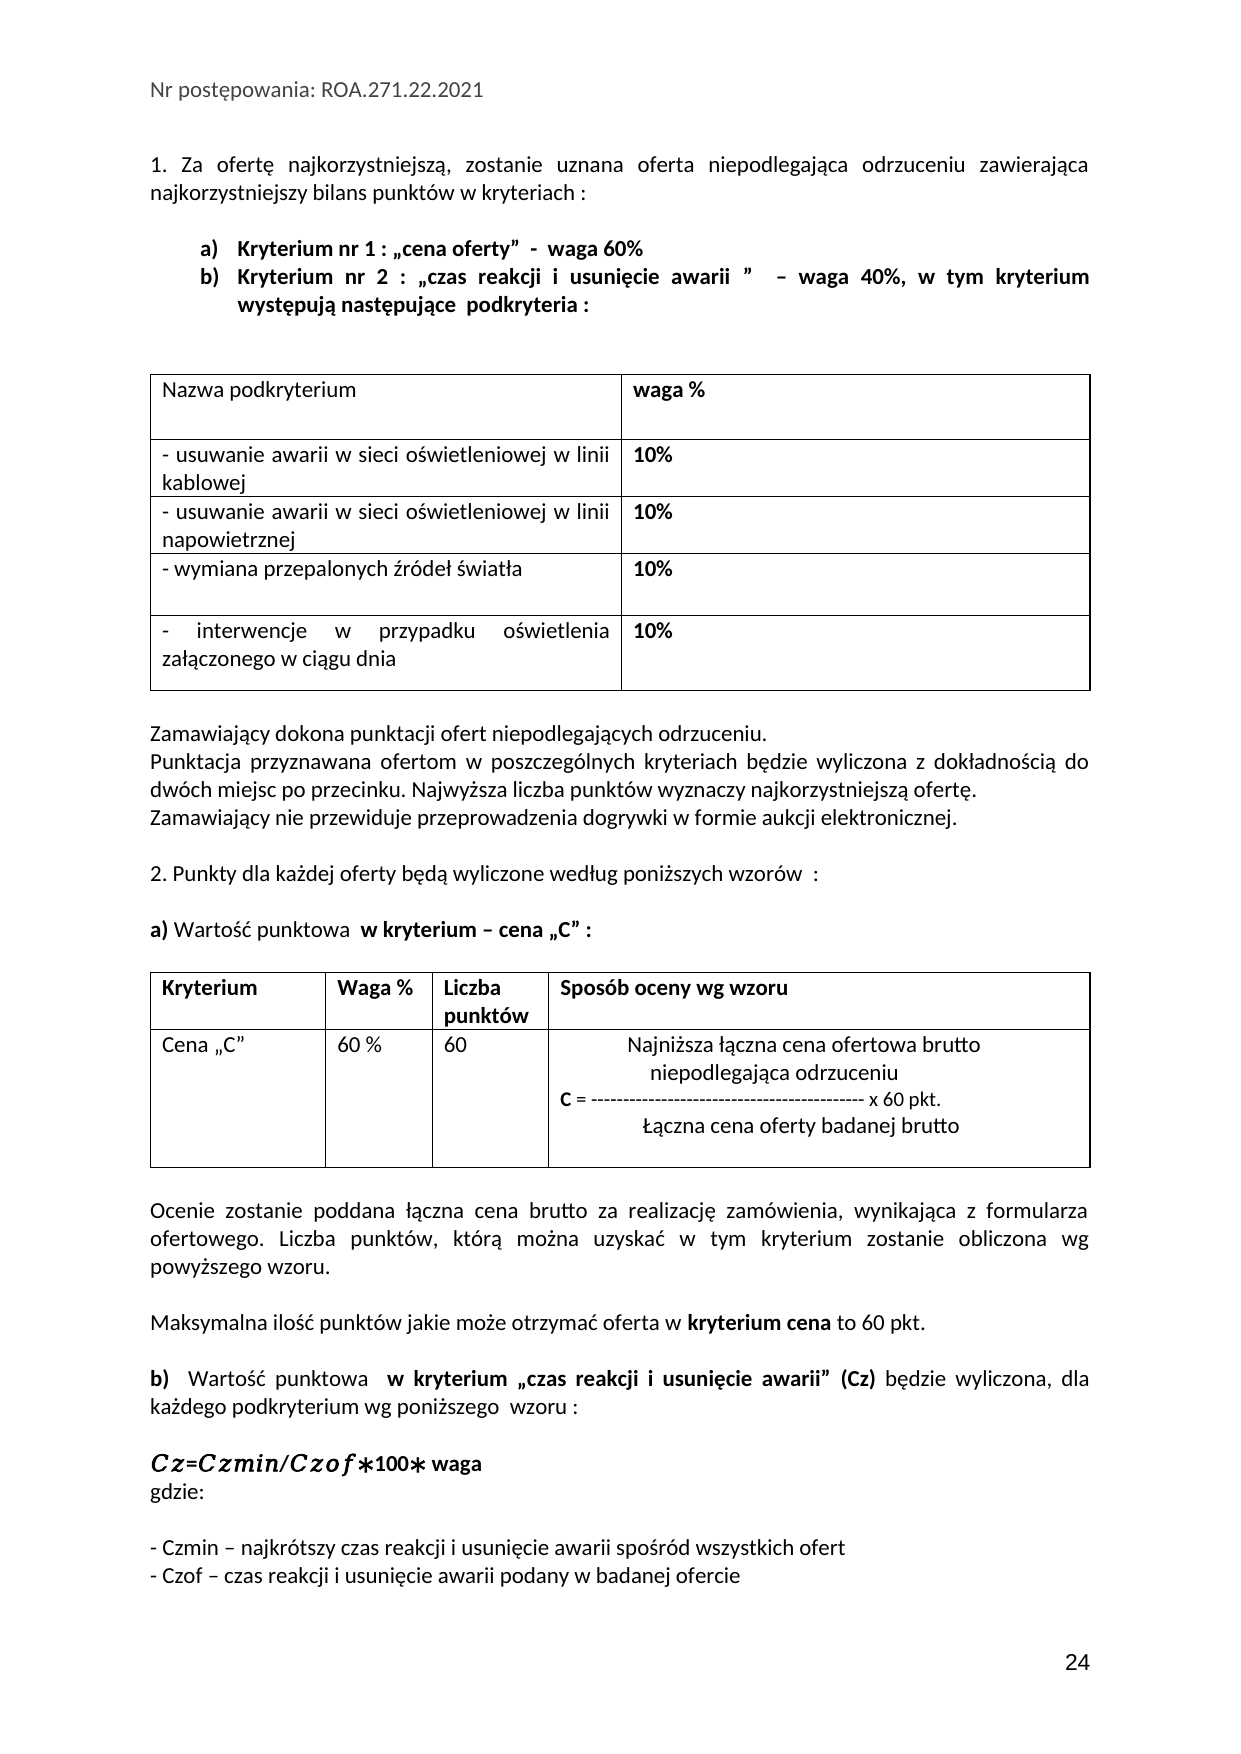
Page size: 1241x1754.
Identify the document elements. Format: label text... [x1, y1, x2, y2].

table_header Waga % [326, 973, 432, 1029]
table_cell - usuwanie awarii w sieci oświetleniowej w linii kablowej [151, 440, 621, 496]
table_cell Najniższa łączna cena ofertowa brutto niepodlegająca odrzuceniu C = ------------------------------------------- x 60 pkt. Łączna cena oferty badanej brutto [549, 1030, 1089, 1167]
table_cell - usuwanie awarii w sieci oświetleniowej w linii napowietrznej [151, 497, 621, 553]
text Zamawiający nie przewiduje przeprowadzenia dogrywki w formie aukcji elektronicznej. [150, 803, 1090, 832]
text gdzie: [150, 1477, 1090, 1505]
text - Czof – czas reakcji i usunięcie awarii podany w badanej ofercie [150, 1561, 1090, 1589]
table_cell Cena „C” [151, 1030, 325, 1167]
text 𝐶𝑧=𝐶𝑧𝑚𝑖𝑛/𝐶𝑧𝑜𝑓∗100∗ waga [150, 1448, 1090, 1477]
text a) Wartość punktowa w kryterium – cena „C” : [150, 916, 1090, 944]
table_cell 10% [622, 616, 1089, 690]
table_header waga % [622, 375, 1089, 439]
table_cell 10% [622, 554, 1089, 615]
table_header Sposób oceny wg wzoru [549, 973, 1089, 1029]
text b) Wartość punktowa w kryterium „czas reakcji i usunięcie awarii” (Cz) będzie wyliczona, dla każdego podkryterium wg poniższego wzoru : [150, 1364, 1090, 1421]
text Punktacja przyznawana ofertom w poszczególnych kryteriach będzie wyliczona z dokładnością do dwóch miejsc po przecinku. Najwyższa liczba punktów wyznaczy najkorzystniejszą ofertę. [150, 747, 1090, 803]
text - Czmin – najkrótszy czas reakcji i usunięcie awarii spośród wszystkich ofert [150, 1533, 1090, 1561]
text 2. Punkty dla każdej oferty będą wyliczone według poniższych wzorów : [150, 859, 1090, 888]
table_header Nazwa podkryterium [151, 375, 621, 439]
list Kryterium nr 2 : „czas reakcji i usunięcie awarii ” – waga 40%, w tym kryterium występują następujące podkryteria : [200, 262, 1090, 318]
text Zamawiający dokona punktacji ofert niepodlegających odrzuceniu. [150, 719, 1090, 747]
text Maksymalna ilość punktów jakie może otrzymać oferta w kryterium cena to 60 pkt. [150, 1308, 1090, 1336]
table_cell 10% [622, 497, 1089, 553]
table_cell - interwencje w przypadku oświetlenia załączonego w ciągu dnia [151, 616, 621, 690]
text Ocenie zostanie poddana łączna cena brutto za realizację zamówienia, wynikająca z formularza ofertowego. Liczba punktów, którą można uzyskać w tym kryterium zostanie obliczona wg powyższego wzoru. [150, 1196, 1090, 1280]
text 1. Za ofertę najkorzystniejszą, zostanie uznana oferta niepodlegająca odrzuceniu zawierająca najkorzystniejszy bilans punktów w kryteriach : [150, 150, 1090, 206]
table_cell 10% [622, 440, 1089, 496]
table_cell - wymiana przepalonych źródeł światła [151, 554, 621, 615]
table_header Kryterium [151, 973, 325, 1029]
table_header Liczba punktów [433, 973, 548, 1029]
table_cell 60 % [326, 1030, 432, 1167]
table_cell 60 [433, 1030, 548, 1167]
list Kryterium nr 1 : „cena oferty” - waga 60% [200, 234, 1090, 262]
